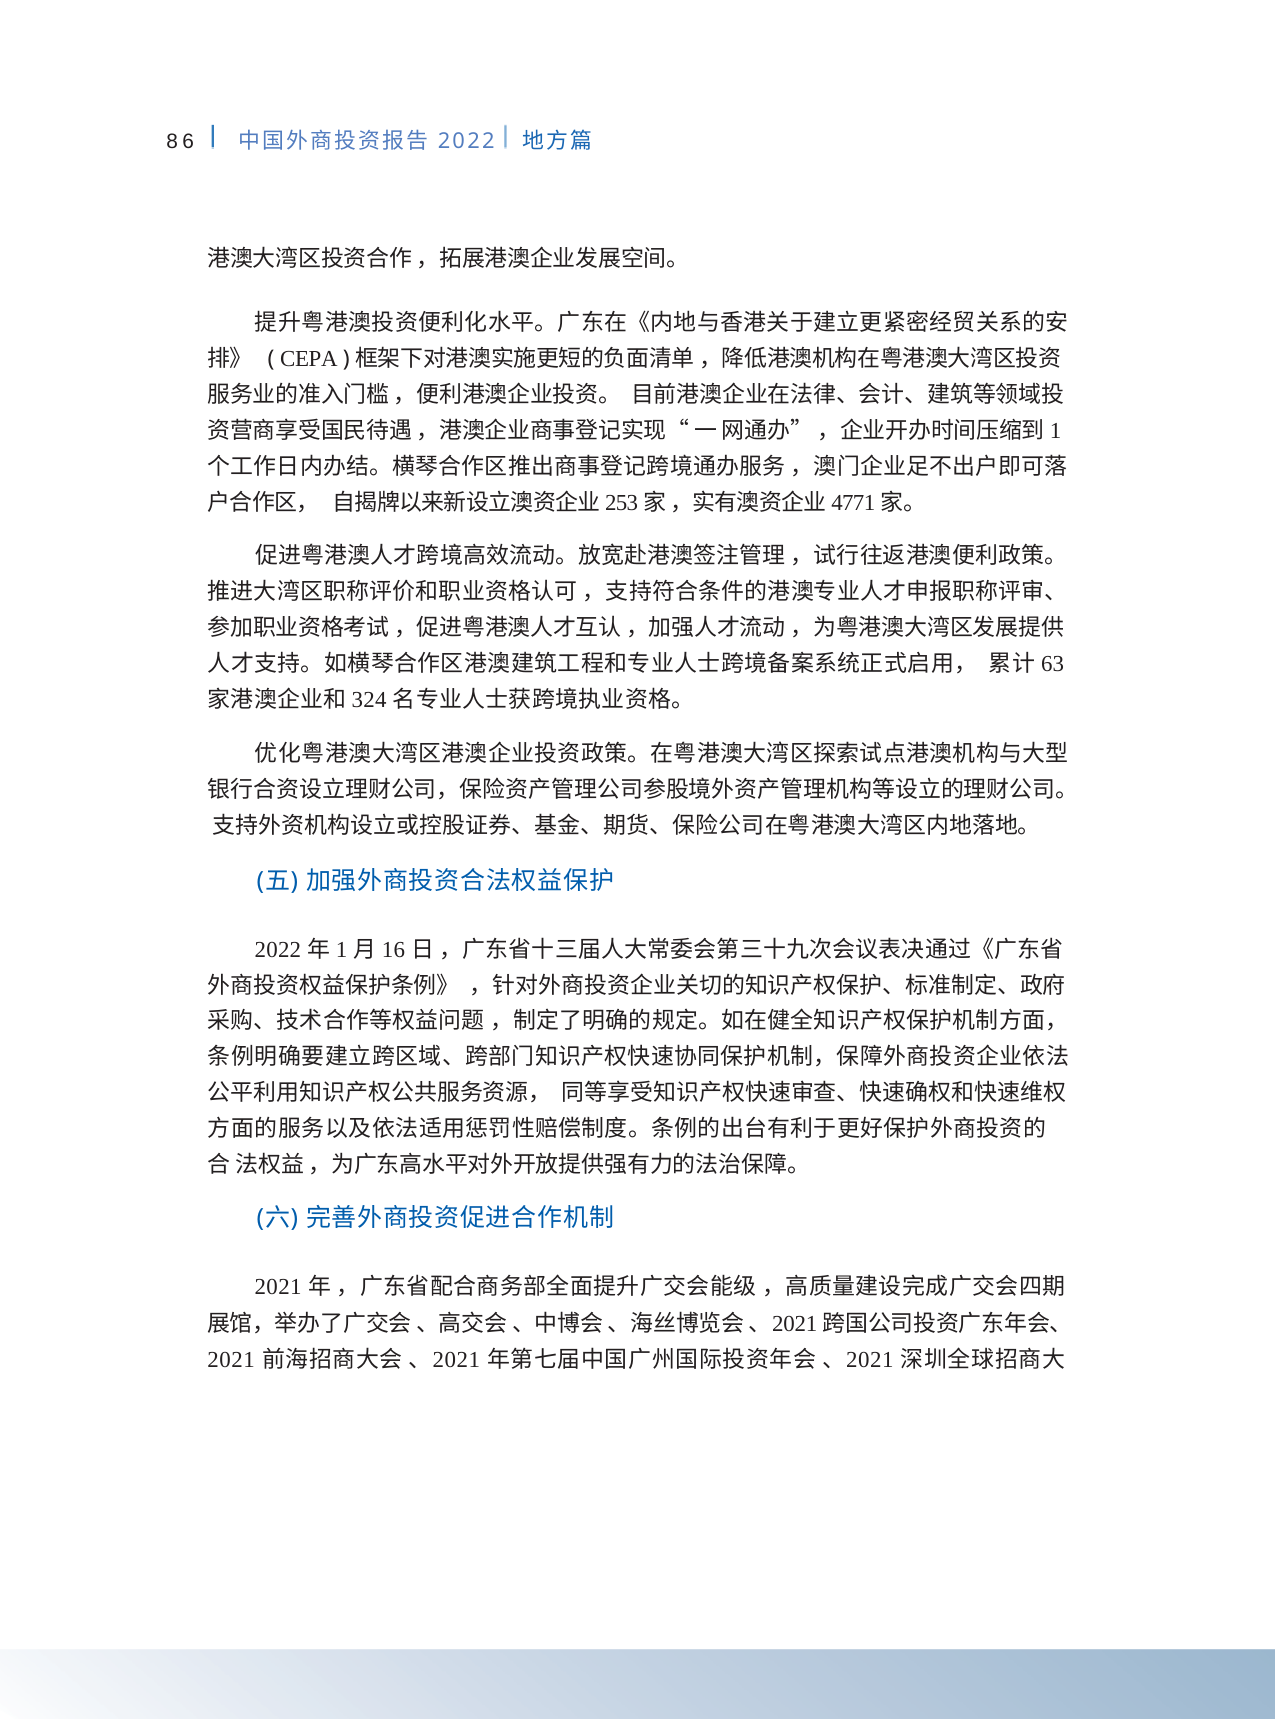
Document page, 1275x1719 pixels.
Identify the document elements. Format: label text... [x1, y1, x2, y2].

text 港澳大湾区投资合作 ，拓展港澳企业发展空间。 [207, 244, 1275, 272]
text (五) 加强外商投资合法权益保护 [256, 862, 1275, 896]
text (六) 完善外商投资促进合作机制 [256, 1200, 1275, 1233]
text 提升粤港澳投资便利化水平。广东在《内地与香港关于建立更紧密经贸关系的安 排》 ( CEPA ) 框架下对港澳实施更短的负面清单 ，降低港澳机构在粤港澳大湾区投资 服务业的准入门槛 ，便利港澳企业投资。 目前港澳企业在法律、会计、建筑等领域投 资营商享受国民待遇 ，港澳企业商事登记实现“ 一 网通办” ，企业开办时间压缩到 1 个工作日内办结。横琴合作区推出商事登记跨境通办服务 ，澳门企业足不出户即可落 户合作区， 自揭牌以来新设立澳资企业 253 家 ，实有澳资企业 4771 家。 [207, 304, 1068, 517]
text 86 中国外商投资报告 2022 地方篇 [166, 123, 1275, 155]
text 2021 年 ，广东省配合商务部全面提升广交会能级 ，高质量建设完成广交会四期 展馆，举办了广交会 、高交会 、中博会 、海丝博览会 、2021 跨国公司投资广东年会、 2021 前海招商大会 、2021 年第七届中国广州国际投资年会 、2021 深圳全球招商大 [207, 1268, 1077, 1374]
text 优化粤港澳大湾区港澳企业投资政策。在粤港澳大湾区探索试点港澳机构与大型 银行合资设立理财公司，保险资产管理公司参股境外资产管理机构等设立的理财公司。 支持外资机构设立或控股证券、基金、期货、保险公司在粤港澳大湾区内地落地。 [207, 734, 1078, 841]
picture [0, 1649, 1275, 1719]
text 2022 年 1 月 16 日 ，广东省十三届人大常委会第三十九次会议表决通过《广东省 外商投资权益保护条例》 ，针对外商投资企业关切的知识产权保护、标准制定、政府 采购、技术合作等权益问题 ，制定了明确的规定。如在健全知识产权保护机制方面， 条例明确要建立跨区域、跨部门知识产权快速协同保护机制，保障外商投资企业依法 公平利用知识产权公共服务资源， 同等享受知识产权快速审查、快速确权和快速维权 方面的服务以及依法适用惩罚性赔偿制度。条例的出台有利于更好保护外商投资的合 法权益 ，为广东高水平对外开放提供强有力的法治保障。 [207, 931, 1069, 1179]
text 促进粤港澳人才跨境高效流动。放宽赴港澳签注管理 ，试行往返港澳便利政策。 推进大湾区职称评价和职业资格认可 ，支持符合条件的港澳专业人才申报职称评审、 参加职业资格考试 ，促进粤港澳人才互认 ，加强人才流动 ，为粤港澳大湾区发展提供 人才支持。如横琴合作区港澳建筑工程和专业人士跨境备案系统正式启用， 累计 63 家港澳企业和324 名专业人士获跨境执业资格。 [207, 537, 1068, 714]
